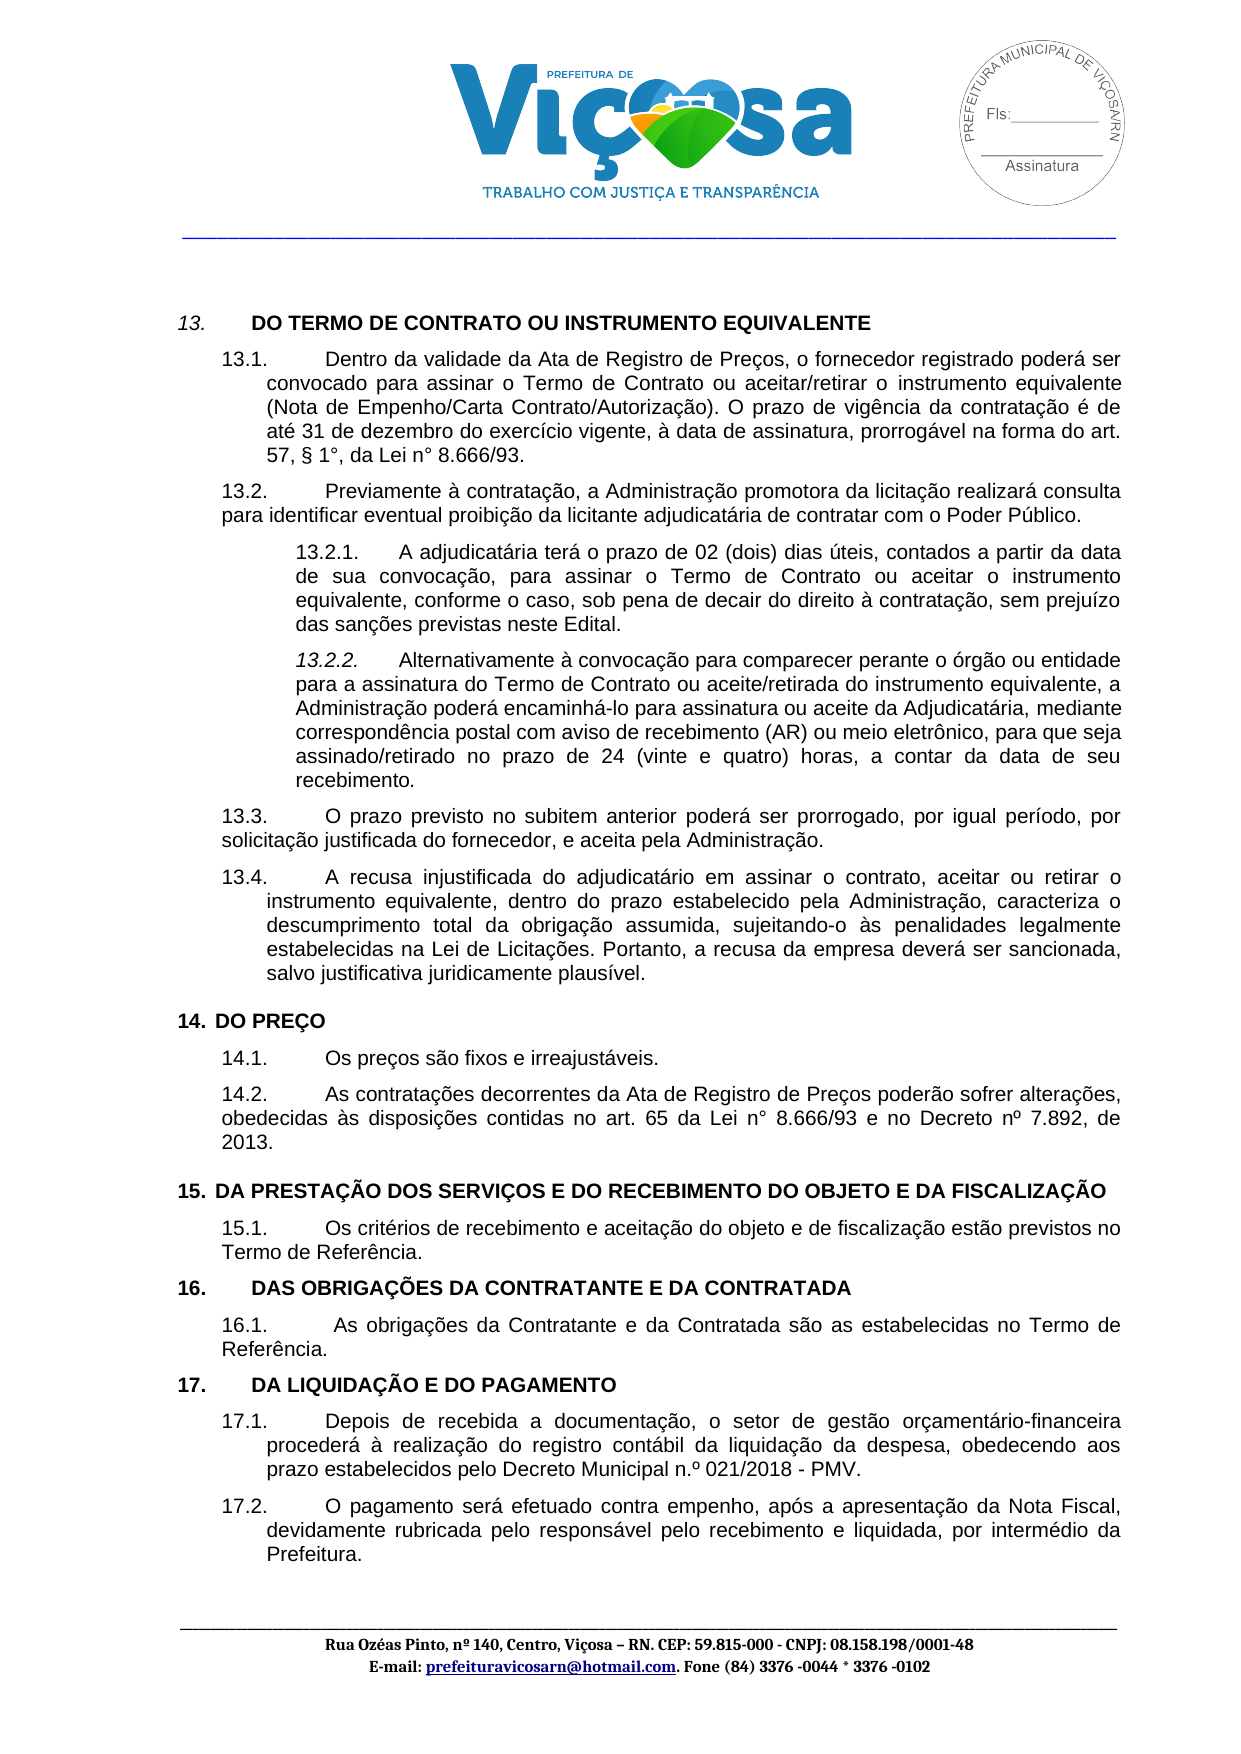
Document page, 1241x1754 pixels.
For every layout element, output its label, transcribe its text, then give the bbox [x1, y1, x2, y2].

list Alternativamente à convocação para comparecer perante o órgão ou entidade para a assinatura do Termo de Contrato ou aceite/retirada do instrumento equivalente, a Administração poderá encaminhá-lo para assinatura ou aceite da Adjudicatária, mediante correspondência postal com aviso de recebimento (AR) ou meio eletrônico, para que seja assinado/retirado no prazo de 24 (vinte e quatro) horas, a contar da data de seu recebimento. [295, 648, 1122, 792]
list Depois de recebida a documentação, o setor de gestão orçamentário-financeira procederá à realização do registro contábil da liquidação da despesa, obedecendo aos prazo estabelecidos pelo Decreto Municipal n.º 021/2018 - PMV. [221, 1409, 1122, 1481]
list Os critérios de recebimento e aceitação do objeto e de fiscalização estão previstos no Termo de Referência. [221, 1216, 1122, 1263]
list A recusa injustificada do adjudicatário em assinar o contrato, aceitar ou retirar o instrumento equivalente, dentro do prazo estabelecido pela Administração, caracteriza o descumprimento total da obrigação assumida, sujeitando-o às penalidades legalmente estabelecidas na Lei de Licitações. Portanto, a recusa da empresa deverá ser sancionada, salvo justificativa juridicamente plausível. [221, 864, 1122, 984]
list O pagamento será efetuado contra empenho, após a apresentação da Nota Fiscal, devidamente rubricada pelo responsável pelo recebimento e liquidada, por intermédio da Prefeitura. [221, 1494, 1122, 1566]
picture [450, 64, 852, 201]
list Dentro da validade da Ata de Registro de Preços, o fornecedor registrado poderá ser convocado para assinar o Termo de Contrato ou aceitar/retirar o instrumento equivalente (Nota de Empenho/Carta Contrato/Autorização). O prazo de vigência da contratação é de até 31 de dezembro do exercício vigente, à data de assinatura, prorrogável na forma do art. 57, § 1°, da Lei n° 8.666/93. [221, 347, 1122, 467]
list O prazo previsto no subitem anterior poderá ser prorrogado, por igual período, por solicitação justificada do fornecedor, e aceita pela Administração. [221, 804, 1122, 852]
list A adjudicatária terá o prazo de 02 (dois) dias úteis, contados a partir da data de sua convocação, para assinar o Termo de Contrato ou aceitar o instrumento equivalente, conforme o caso, sob pena de decair do direito à contratação, sem prejuízo das sanções previstas neste Edital. [295, 539, 1122, 635]
list Previamente à contratação, a Administração promotora da licitação realizará consulta para identificar eventual proibição da licitante adjudicatária de contratar com o Poder Público. [221, 479, 1122, 527]
list DA PRESTAÇÃO DOS SERVIÇOS E DO RECEBIMENTO DO OBJETO E DA FISCALIZAÇÃO [177, 1179, 1124, 1203]
list DAS OBRIGAÇÕES DA CONTRATANTE E DA CONTRATADA [177, 1276, 1122, 1300]
list DO TERMO DE CONTRATO OU INSTRUMENTO EQUIVALENTE [177, 310, 1122, 334]
list DA LIQUIDAÇÃO E DO PAGAMENTO [177, 1373, 1122, 1397]
list Os preços são fixos e irreajustáveis. [221, 1046, 1122, 1070]
list As obrigações da Contratante e da Contratada são as estabelecidas no Termo de Referência. [221, 1312, 1122, 1360]
list DO PREÇO [177, 1009, 1124, 1033]
picture [959, 40, 1125, 206]
list As contratações decorrentes da Ata de Registro de Preços poderão sofrer alterações, obedecidas às disposições contidas no art. 65 da Lei n° 8.666/93 e no Decreto nº 7.892, de 2013. [221, 1082, 1122, 1154]
